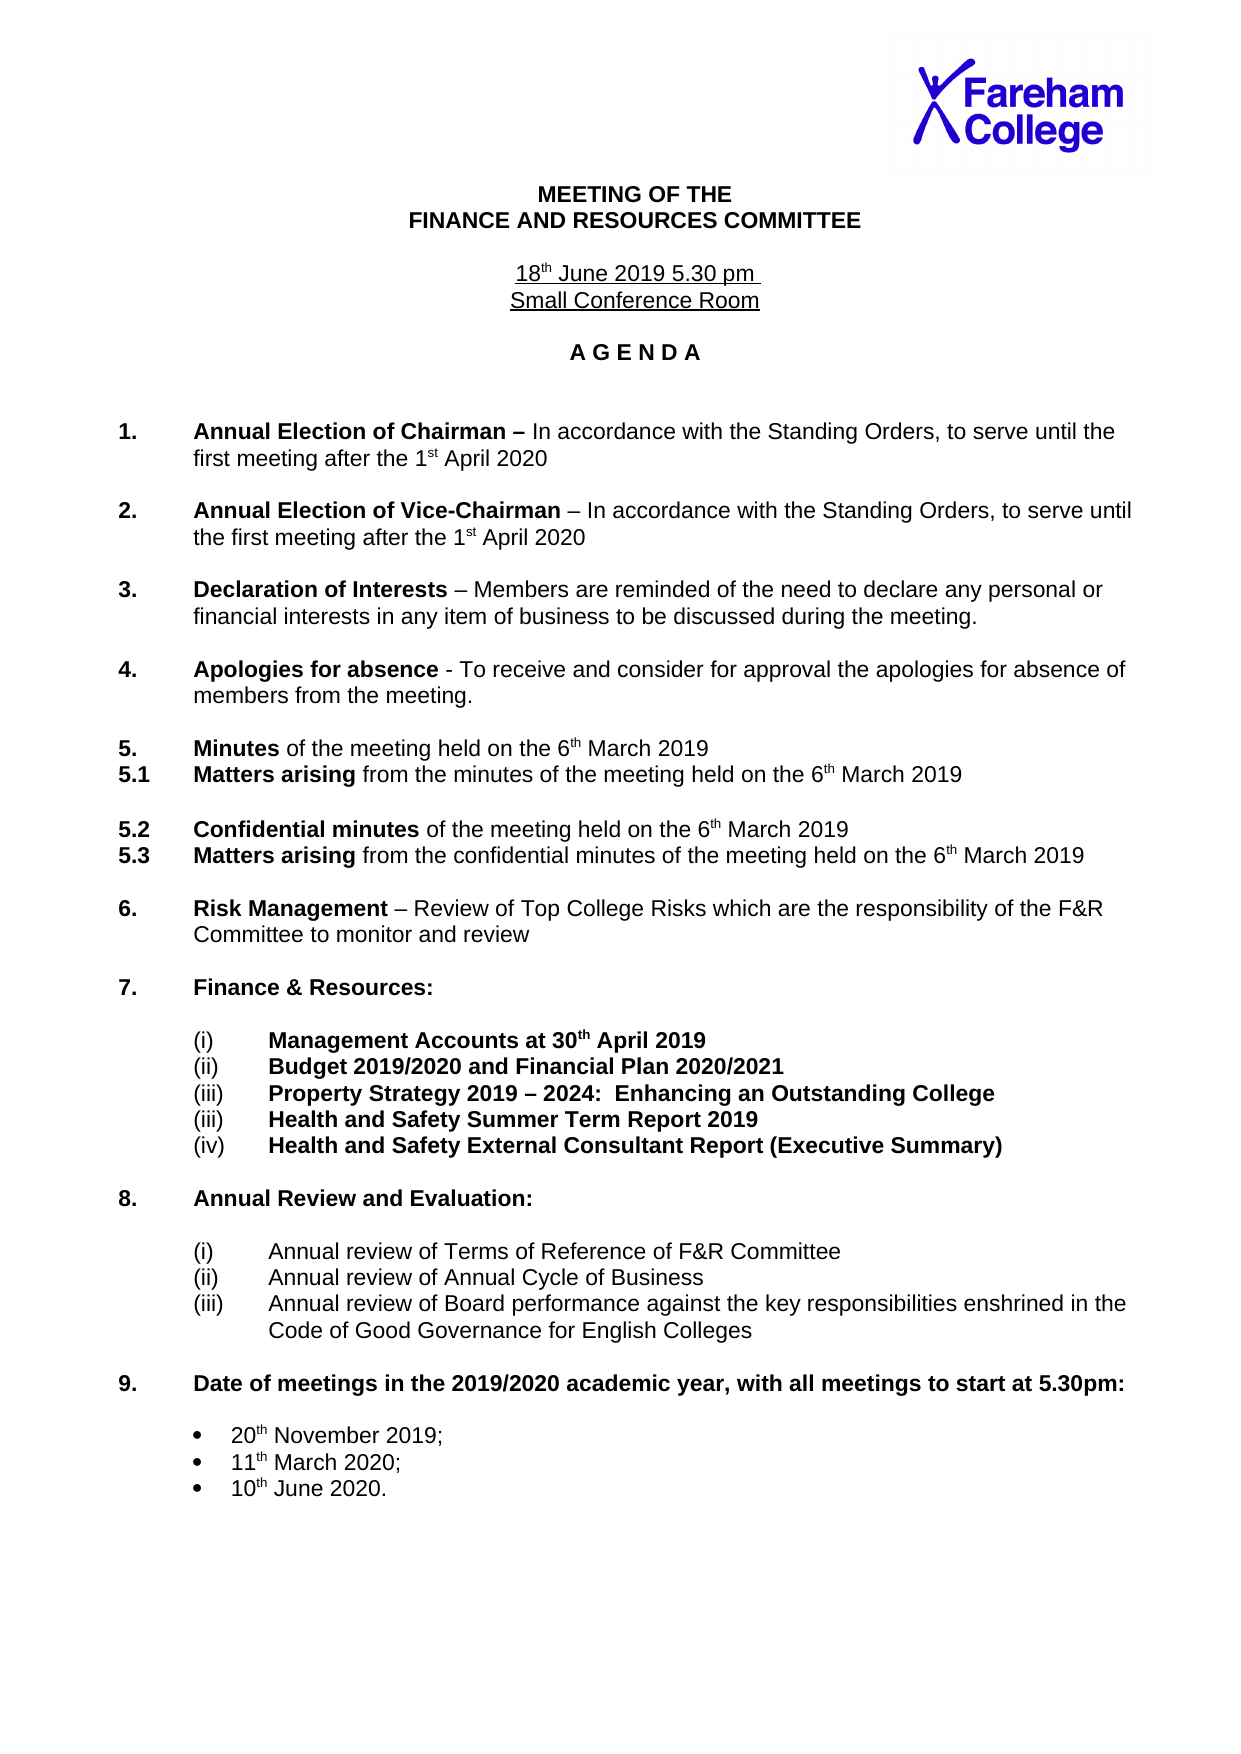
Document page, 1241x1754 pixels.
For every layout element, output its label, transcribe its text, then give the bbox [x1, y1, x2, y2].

subtitle A G E N D A [118, 339, 1152, 366]
list Annual review of Terms of Reference of F&R Committee [193, 1238, 1152, 1264]
text 5.3 Matters arising from the confidential minutes of the meeting held on the 6th March 2019 [118, 842, 1152, 869]
text 2. Annual Election of Vice-Chairman – In accordance with the Standing Orders, to serve until the first meeting after the 1st April 2020 [118, 497, 1152, 550]
text 4. Apologies for absence - To receive and consider for approval the apologies for absence of members from the meeting. [118, 656, 1152, 708]
text (iv) Health and Safety External Consultant Report (Executive Summary) [118, 1132, 1152, 1159]
text 5. Minutes of the meeting held on the 6th March 2019 [118, 734, 1152, 761]
subtitle FINANCE AND RESOURCES COMMITTEE [118, 207, 1152, 234]
list 10th June 2020. [193, 1475, 1152, 1501]
text (i) Management Accounts at 30th April 2019 [193, 1027, 1152, 1053]
list 20th November 2019; [193, 1422, 1152, 1448]
text 9. Date of meetings in the 2019/2020 academic year, with all meetings to start at 5.30pm: [118, 1369, 1152, 1396]
text (iii) Health and Safety Summer Term Report 2019 [118, 1106, 1152, 1132]
text 3. Declaration of Interests – Members are reminded of the need to declare any personal or financial interests in any item of business to be discussed during the meeting. [118, 576, 1152, 629]
text 8. Annual Review and Evaluation: [118, 1185, 1152, 1211]
text 5.1 Matters arising from the minutes of the meeting held on the 6th March 2019 [118, 761, 1152, 816]
text 1. Annual Election of Chairman – In accordance with the Standing Orders, to serve until the first meeting after the 1st April 2020 [118, 418, 1152, 471]
subtitle MEETING OF THE [118, 181, 1152, 207]
text (iii) Property Strategy 2019 – 2024: Enhancing an Outstanding College [193, 1079, 1152, 1106]
picture [884, 29, 1152, 182]
list 11th March 2020; [193, 1448, 1152, 1475]
text (ii) Budget 2019/2020 and Financial Plan 2020/2021 [193, 1053, 1152, 1079]
text 7. Finance & Resources: [118, 974, 1152, 1001]
list Annual review of Annual Cycle of Business [193, 1264, 1152, 1290]
text 6. Risk Management – Review of Top College Risks which are the responsibility of the F&R Committee to monitor and review [118, 895, 1152, 948]
text 5.2 Confidential minutes of the meeting held on the 6th March 2019 [118, 816, 1152, 842]
list Annual review of Board performance against the key responsibilities enshrined in the Code of Good Governance for English Colleges [193, 1290, 1152, 1343]
subtitle Small Conference Room [118, 287, 1152, 313]
text 18th June 2019 5.30 pm [118, 260, 1152, 287]
